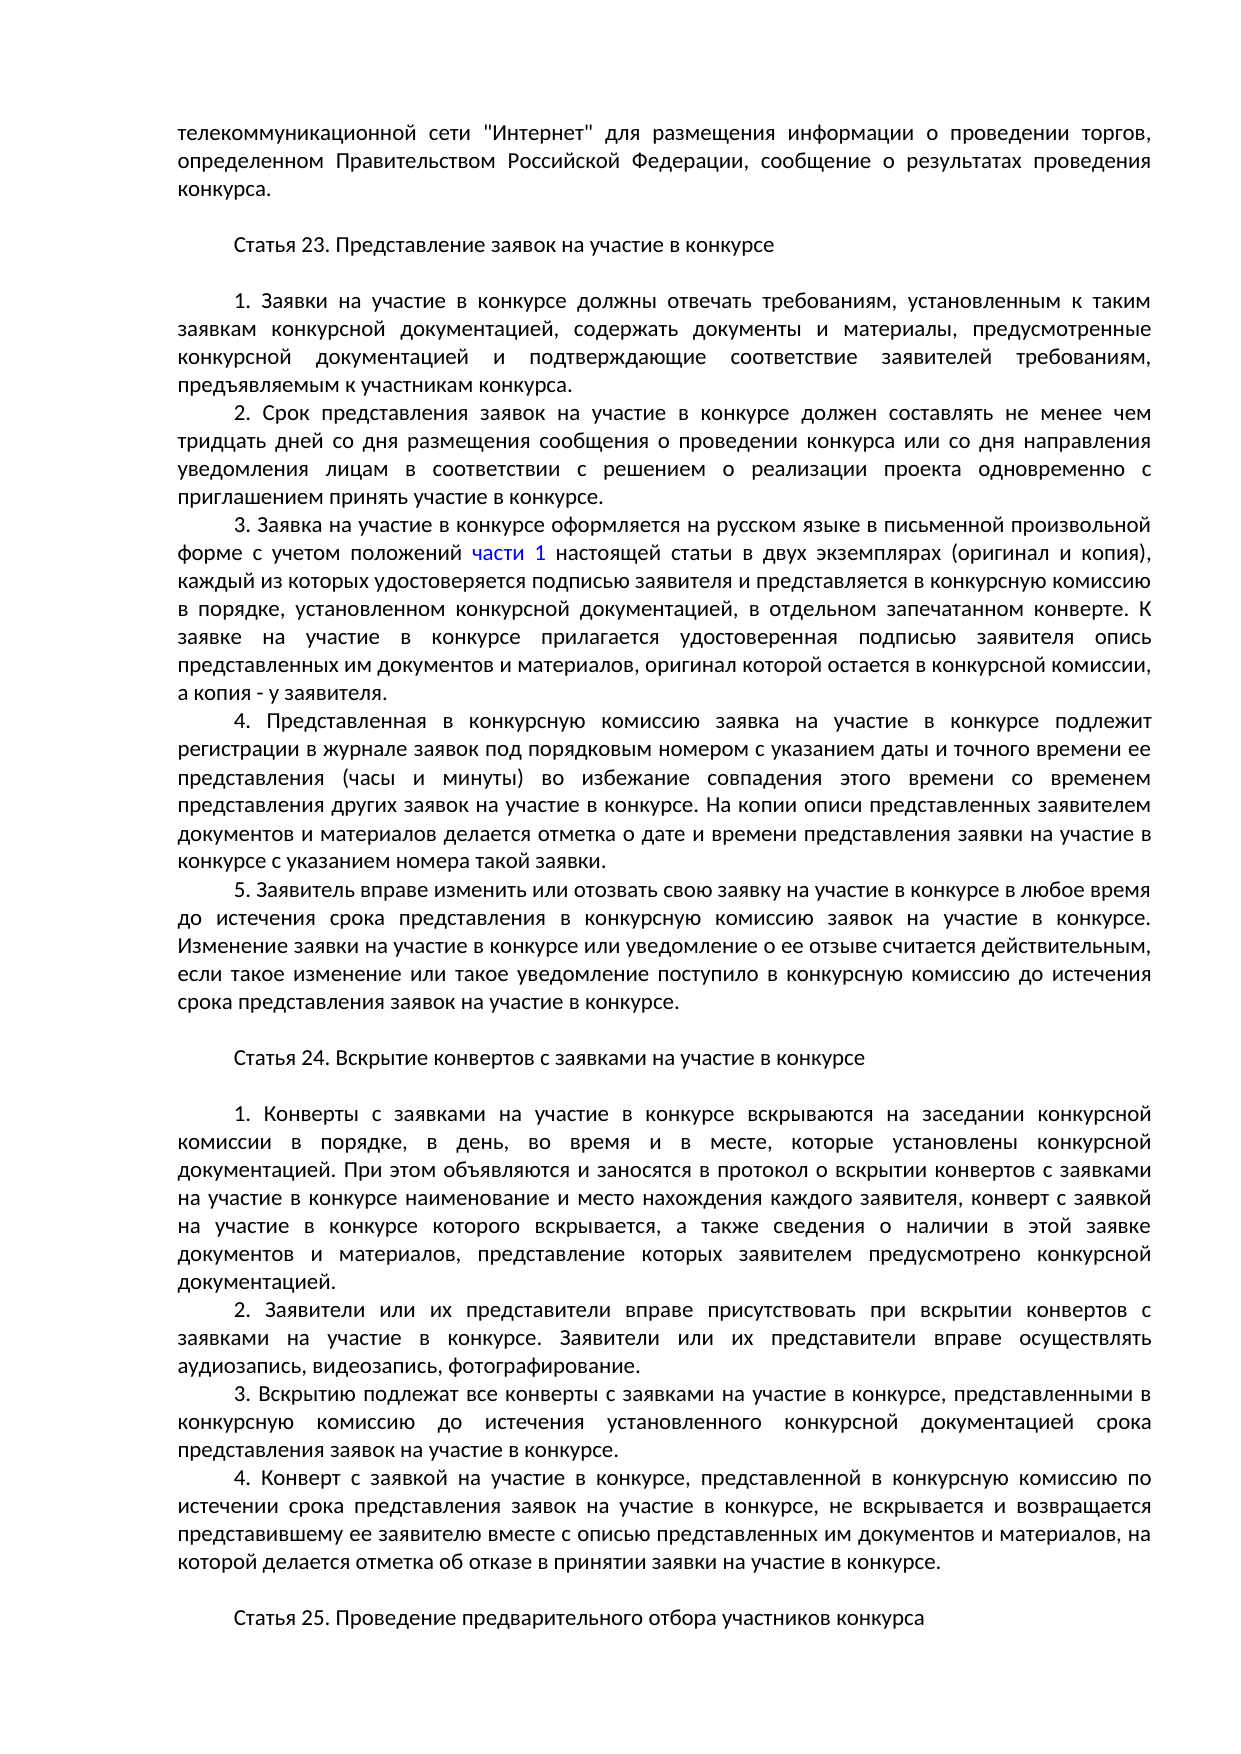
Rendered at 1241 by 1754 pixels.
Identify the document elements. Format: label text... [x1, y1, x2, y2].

text 1. Заявки на участие в конкурсе должны отвечать требованиям, установленным к таким заявкам конкурсной документацией, содержать документы и материалы, предусмотренные конкурсной документацией и подтверждающие соответствие заявителей требованиям, предъявляемым к участникам конкурса. [177, 286, 1152, 398]
text 1. Конверты с заявками на участие в конкурсе вскрываются на заседании конкурсной комиссии в порядке, в день, во время и в месте, которые установлены конкурсной документацией. При этом объявляются и заносятся в протокол о вскрытии конвертов с заявками на участие в конкурсе наименование и место нахождения каждого заявителя, конверт с заявкой на участие в конкурсе которого вскрывается, а также сведения о наличии в этой заявке документов и материалов, представление которых заявителем предусмотрено конкурсной документацией. [177, 1099, 1152, 1295]
text Статья 23. Представление заявок на участие в конкурсе [177, 230, 1152, 258]
text 5. Заявитель вправе изменить или отозвать свою заявку на участие в конкурсе в любое время до истечения срока представления в конкурсную комиссию заявок на участие в конкурсе. Изменение заявки на участие в конкурсе или уведомление о ее отзыве считается действительным, если такое изменение или такое уведомление поступило в конкурсную комиссию до истечения срока представления заявок на участие в конкурсе. [177, 875, 1152, 1015]
text 3. Вскрытию подлежат все конверты с заявками на участие в конкурсе, представленными в конкурсную комиссию до истечения установленного конкурсной документацией срока представления заявок на участие в конкурсе. [177, 1379, 1152, 1463]
text 4. Конверт с заявкой на участие в конкурсе, представленной в конкурсную комиссию по истечении срока представления заявок на участие в конкурсе, не вскрывается и возвращается представившему ее заявителю вместе с описью представленных им документов и материалов, на которой делается отметка об отказе в принятии заявки на участие в конкурсе. [177, 1463, 1152, 1575]
text 4. Представленная в конкурсную комиссию заявка на участие в конкурсе подлежит регистрации в журнале заявок под порядковым номером с указанием даты и точного времени ее представления (часы и минуты) во избежание совпадения этого времени со временем представления других заявок на участие в конкурсе. На копии описи представленных заявителем документов и материалов делается отметка о дате и времени представления заявки на участие в конкурсе с указанием номера такой заявки. [177, 707, 1152, 875]
text 2. Срок представления заявок на участие в конкурсе должен составлять не менее чем тридцать дней со дня размещения сообщения о проведении конкурса или со дня направления уведомления лицам в соответствии с решением о реализации проекта одновременно с приглашением принять участие в конкурсе. [177, 398, 1152, 510]
text 2. Заявители или их представители вправе присутствовать при вскрытии конвертов с заявками на участие в конкурсе. Заявители или их представители вправе осуществлять аудиозапись, видеозапись, фотографирование. [177, 1295, 1152, 1379]
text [177, 118, 1152, 202]
text 3. Заявка на участие в конкурсе оформляется на русском языке в письменной произвольной форме с учетом положений части 1 настоящей статьи в двух экземплярах (оригинал и копия), каждый из которых удостоверяется подписью заявителя и представляется в конкурсную комиссию в порядке, установленном конкурсной документацией, в отдельном запечатанном конверте. К заявке на участие в конкурсе прилагается удостоверенная подписью заявителя опись представленных им документов и материалов, оригинал которой остается в конкурсной комиссии, а копия - у заявителя. [177, 510, 1152, 707]
text Статья 25. Проведение предварительного отбора участников конкурса [177, 1603, 1152, 1631]
text Статья 24. Вскрытие конвертов с заявками на участие в конкурсе [177, 1043, 1152, 1071]
